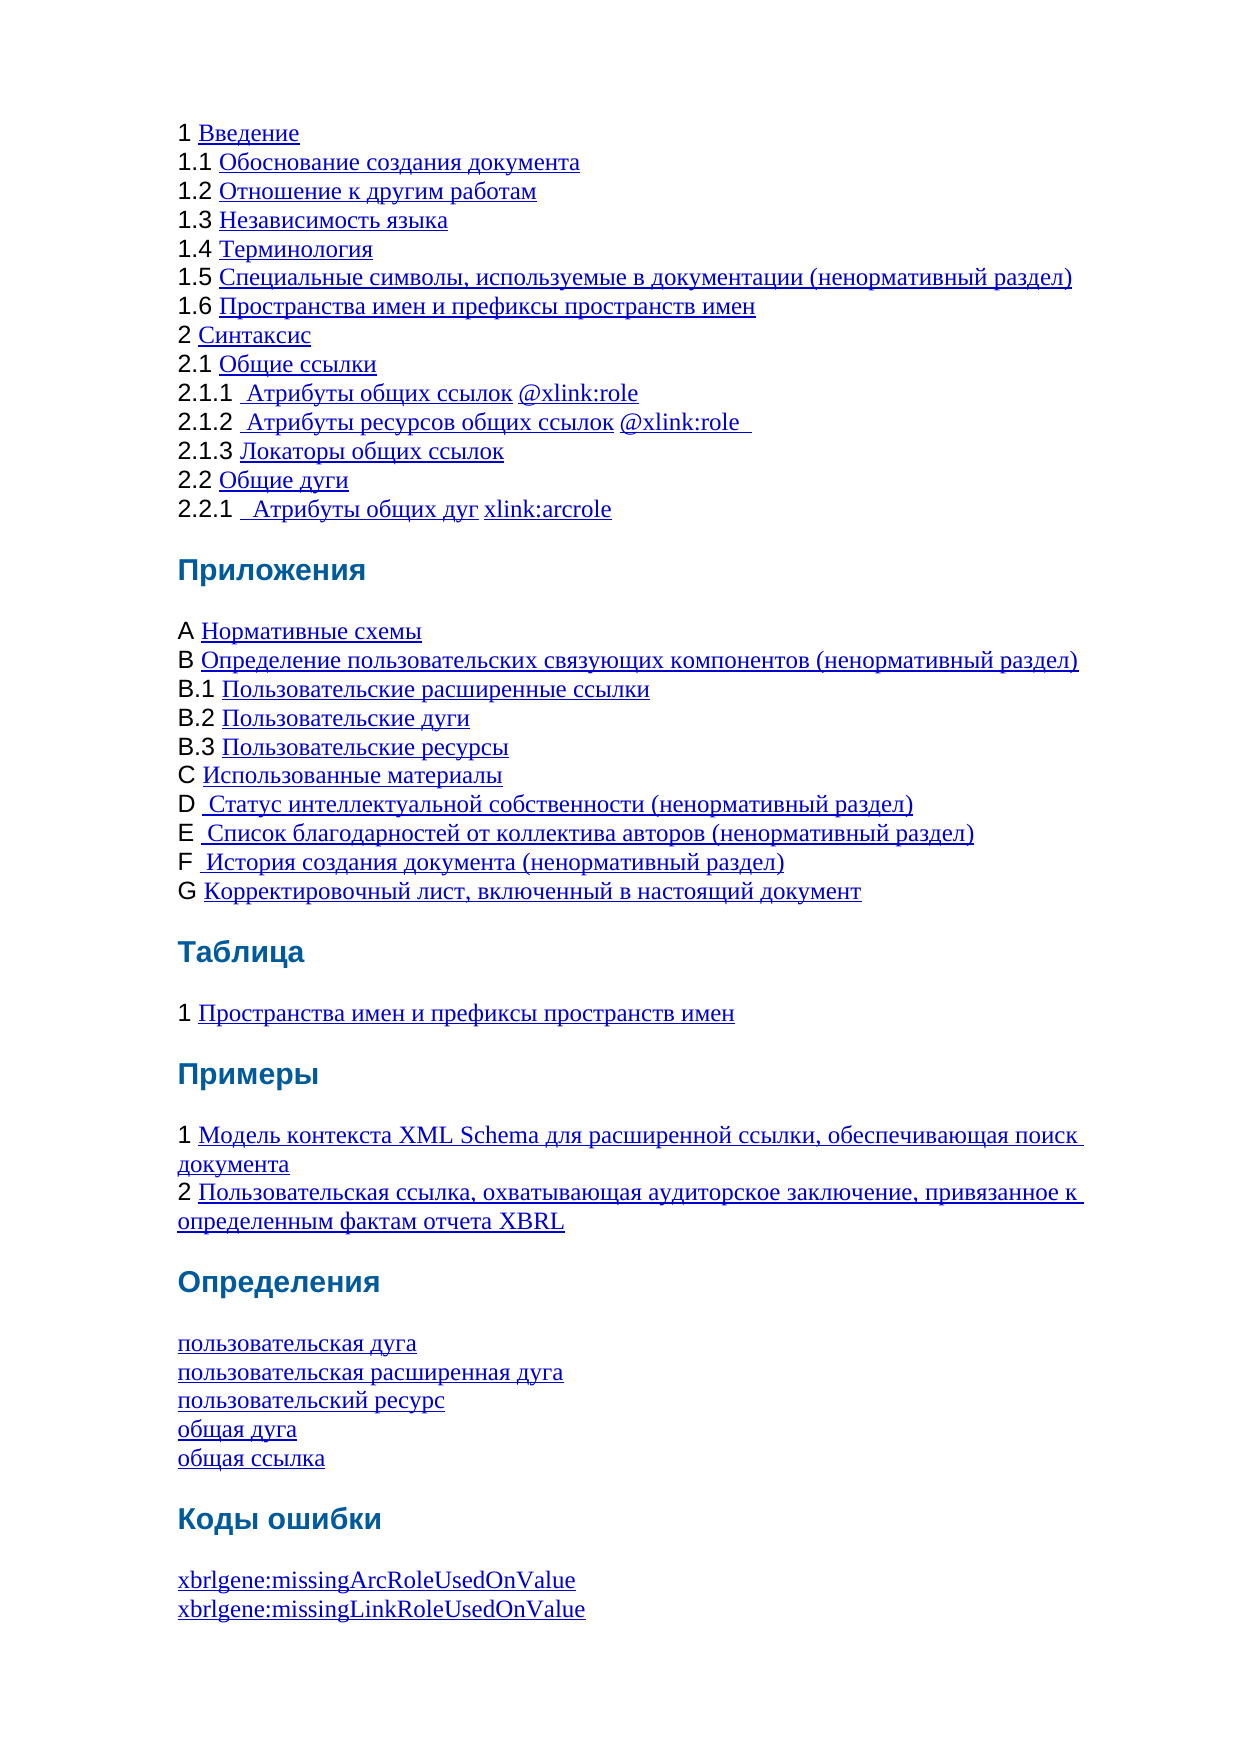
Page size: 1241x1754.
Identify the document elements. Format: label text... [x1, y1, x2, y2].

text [177, 1565, 1152, 1622]
text Приложения [177, 552, 1152, 587]
text Определения [177, 1264, 1152, 1299]
text пользовательская дуга пользовательская расширенная дуга пользовательский ресурс общая дуга общая ссылка [177, 1328, 1152, 1472]
text 1 Введение 1.1 Обоснование создания документа 1.2 Отношение к другим работам 1.3 Независимость языка 1.4 Терминология 1.5 Специальные символы, используемые в документации (ненормативный раздел) 1.6 Пространства имен и префиксы пространств имен 2 Синтаксис 2.1 Общие ссылки 2.1.1 Атрибуты общих ссылок @xlink:role 2.1.2 Атрибуты ресурсов общих ссылок @xlink:role 2.1.3 Локаторы общих ссылок 2.2 Общие дуги 2.2.1 Атрибуты общих дуг xlink:arcrole [177, 118, 1152, 523]
text A Нормативные схемы B Определение пользовательских связующих компонентов (ненормативный раздел) B.1 Пользовательские расширенные ссылки B.2 Пользовательские дуги B.3 Пользовательские ресурсы C Использованные материалы D Статус интеллектуальной собственности (ненормативный раздел) E Список благодарностей от коллектива авторов (ненормативный раздел) F История создания документа (ненормативный раздел) G Корректировочный лист, включенный в настоящий документ [177, 616, 1152, 905]
text Коды ошибки [177, 1501, 1152, 1536]
text 1 Пространства имен и префиксы пространств имен [177, 998, 1152, 1027]
text 1 Модель контекста XML Schema для расширенной ссылки, обеспечивающая поиск документа 2 Пользовательская ссылка, охватывающая аудиторское заключение, привязанное к определенным фактам отчета XBRL [177, 1120, 1152, 1235]
text Примеры [177, 1056, 1152, 1091]
text Таблица [177, 934, 1152, 969]
